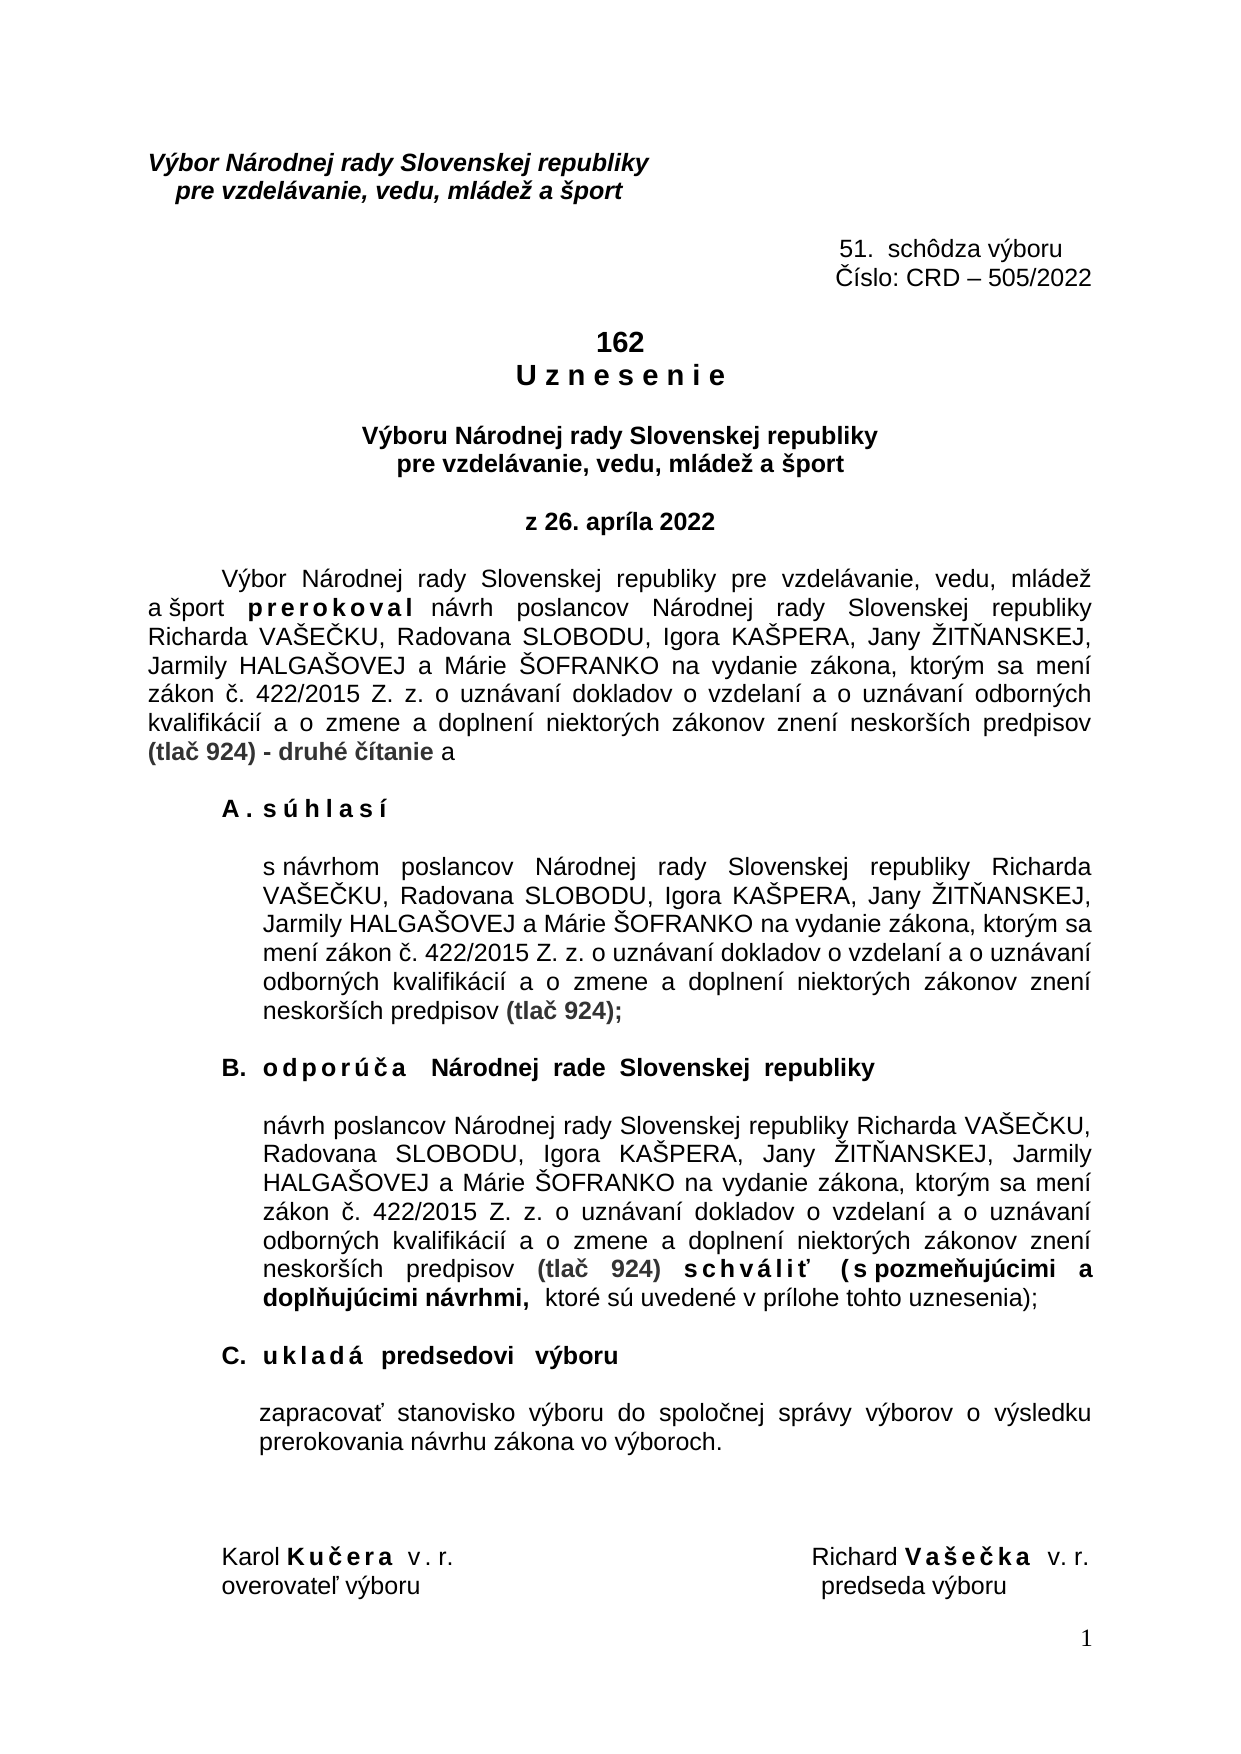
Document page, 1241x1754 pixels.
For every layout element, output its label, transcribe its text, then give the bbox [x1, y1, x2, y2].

list Výbor Národnej rady Slovenskej republiky pre vzdelávanie, vedu, mládež a šport prerokoval návrh poslancov Národnej rady Slovenskej republiky Richarda VAŠEČKU, Radovana SLOBODU, Igora KAŠPERA, Jany ŽITŇANSKEJ, Jarmily HALGAŠOVEJ a Márie ŠOFRANKO na vydanie zákona, ktorým sa mení zákon č. 422/2015 Z. z. o uznávaní dokladov o vzdelaní a o uznávaní odborných kvalifikácií a o zmene a doplnení niektorých zákonov znení neskorších predpisov (tlač 924) - druhé čítanie a [148, 564, 1093, 766]
list s návrhom poslancov Národnej rady Slovenskej republiky Richarda VAŠEČKU, Radovana SLOBODU, Igora KAŠPERA, Jany ŽITŇANSKEJ, Jarmily HALGAŠOVEJ a Márie ŠOFRANKO na vydanie zákona, ktorým sa mení zákon č. 422/2015 Z. z. o uznávaní dokladov o vzdelaní a o uznávaní odborných kvalifikácií a o zmene a doplnení niektorých zákonov znení neskorších predpisov (tlač 924); [263, 852, 1093, 1024]
text Výboru Národnej rady Slovenskej republiky [148, 421, 1093, 449]
text pre vzdelávanie, vedu, mládež a šport [148, 449, 1093, 478]
text U z n e s e n i e [148, 358, 1093, 392]
text 162 [148, 325, 1093, 358]
list návrh poslancov Národnej rady Slovenskej republiky Richarda VAŠEČKU, Radovana SLOBODU, Igora KAŠPERA, Jany ŽITŇANSKEJ, Jarmily HALGAŠOVEJ a Márie ŠOFRANKO na vydanie zákona, ktorým sa mení zákon č. 422/2015 Z. z. o uznávaní dokladov o vzdelaní a o uznávaní odborných kvalifikácií a o zmene a doplnení niektorých zákonov znení neskorších predpisov (tlač 924) schváliť (s pozmeňujúcimi a doplňujúcimi návrhmi, ktoré sú uvedené v prílohe tohto uznesenia); [263, 1111, 1093, 1312]
subtitle súhlasí [221, 794, 1093, 823]
text Karol Kučera v. r. Richard Vašečka v. r. overovateľ výboru predseda výboru [148, 1542, 1093, 1599]
subtitle Výbor Národnej rady Slovenskej republiky [148, 148, 1093, 176]
text 51. schôdza výboru [811, 234, 1093, 263]
text z 26. apríla 2022 [148, 507, 1093, 536]
text zapracovať stanovisko výboru do spoločnej správy výborov o výsledku prerokovania návrhu zákona vo výboroch. [259, 1398, 1093, 1456]
text pre vzdelávanie, vedu, mládež a šport [148, 176, 1093, 205]
subtitle ukladá predsedovi výboru [221, 1341, 1093, 1369]
text Číslo: CRD – 505/2022 [148, 263, 1093, 291]
subtitle odporúča Národnej rade Slovenskej republiky [221, 1053, 1093, 1082]
